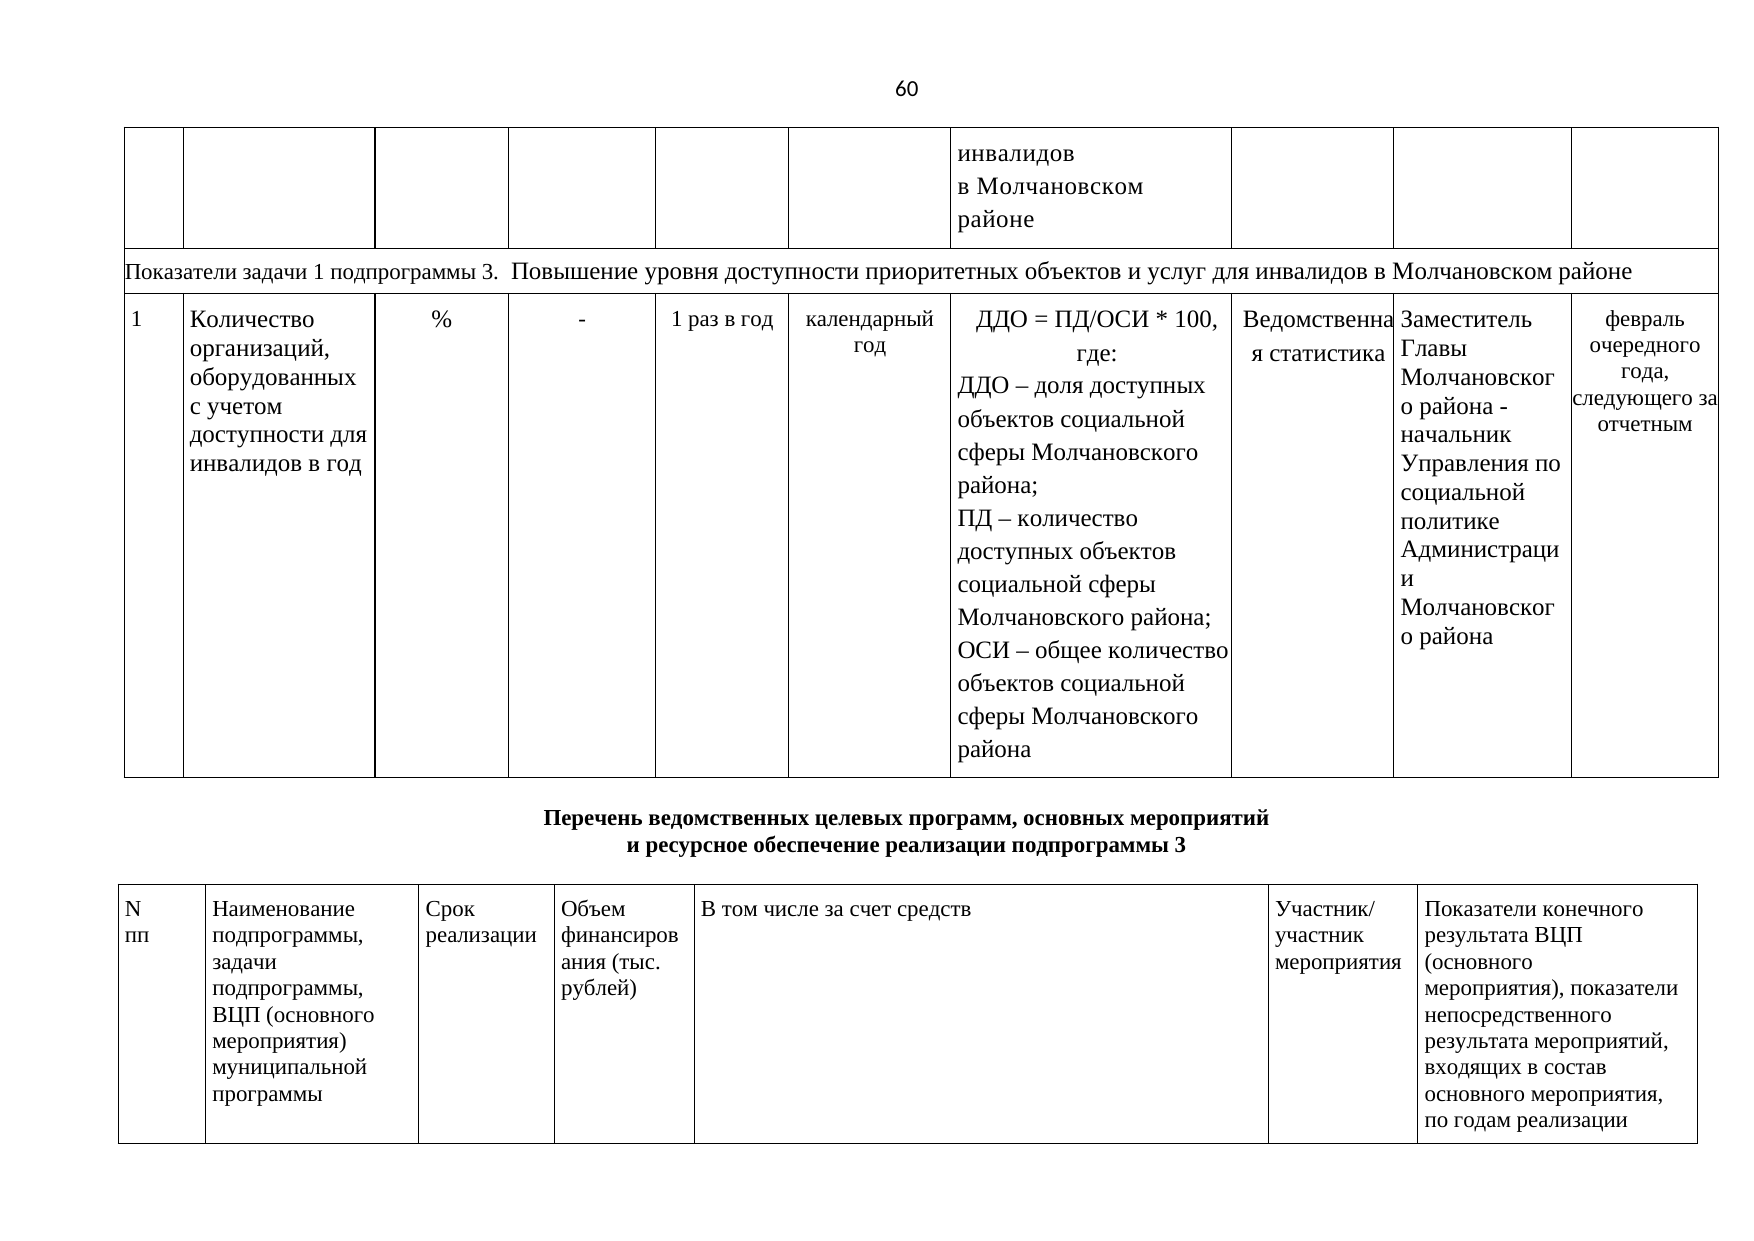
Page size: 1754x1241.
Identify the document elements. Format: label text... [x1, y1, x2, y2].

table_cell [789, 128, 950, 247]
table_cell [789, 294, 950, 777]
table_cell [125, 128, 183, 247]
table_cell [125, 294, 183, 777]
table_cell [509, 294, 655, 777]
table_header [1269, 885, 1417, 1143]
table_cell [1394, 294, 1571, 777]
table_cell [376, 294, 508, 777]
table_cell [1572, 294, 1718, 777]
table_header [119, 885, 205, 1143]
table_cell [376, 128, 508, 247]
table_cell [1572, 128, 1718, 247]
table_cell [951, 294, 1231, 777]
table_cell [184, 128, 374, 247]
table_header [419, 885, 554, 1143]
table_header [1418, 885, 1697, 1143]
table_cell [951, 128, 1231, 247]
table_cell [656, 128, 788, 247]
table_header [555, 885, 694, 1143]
text и ресурсное обеспечение реализации подпрограммы 3 [118, 831, 1695, 857]
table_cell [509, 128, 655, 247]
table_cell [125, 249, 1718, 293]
text Перечень ведомственных целевых программ, основных мероприятий [118, 804, 1695, 831]
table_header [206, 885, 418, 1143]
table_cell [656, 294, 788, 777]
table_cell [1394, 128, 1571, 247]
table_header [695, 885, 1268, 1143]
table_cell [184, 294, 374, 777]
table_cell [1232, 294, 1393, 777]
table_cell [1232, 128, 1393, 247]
